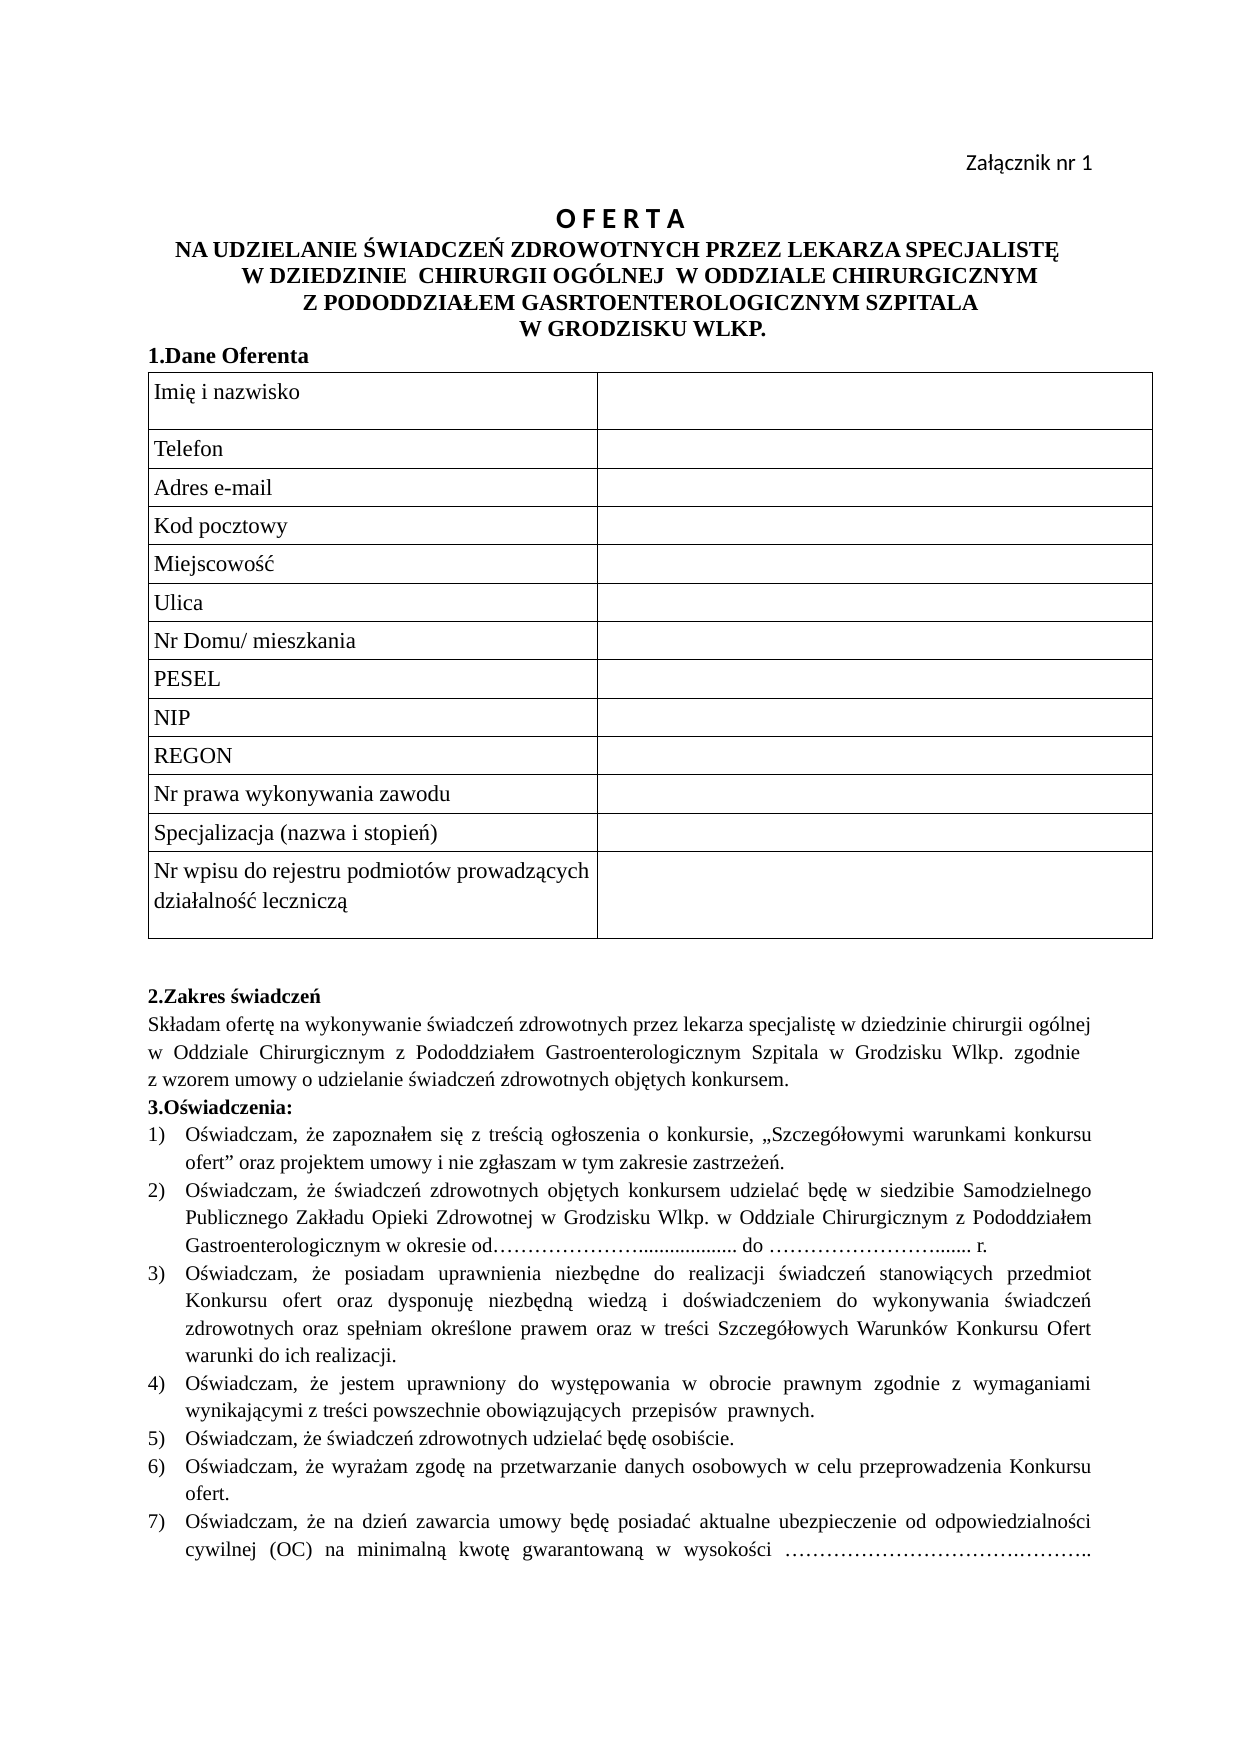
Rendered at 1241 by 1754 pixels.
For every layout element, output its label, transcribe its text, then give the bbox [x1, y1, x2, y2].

table_cell NIP [149, 699, 597, 736]
table_header Imię i nazwisko [149, 373, 597, 429]
table_cell Specjalizacja (nazwa i stopień) [149, 814, 597, 851]
table_cell [598, 469, 1152, 506]
text 1.Dane Oferenta [148, 342, 1093, 368]
table_cell [598, 622, 1152, 659]
table_cell Telefon [149, 430, 597, 467]
list Oświadczam, że wyrażam zgodę na przetwarzanie danych osobowych w celu przeprowadzenia Konkursu ofert. [148, 1454, 1093, 1505]
table_cell [598, 699, 1152, 736]
table_cell [598, 775, 1152, 812]
table_cell Kod pocztowy [149, 507, 597, 544]
table_cell [598, 852, 1152, 938]
list Oświadczam, że posiadam uprawnienia niezbędne do realizacji świadczeń stanowiących przedmiot Konkursu ofert oraz dysponuję niezbędną wiedzą i doświadczeniem do wykonywania świadczeń zdrowotnych oraz spełniam określone prawem oraz w treści Szczegółowych Warunków Konkursu Ofert warunki do ich realizacji. [148, 1260, 1093, 1367]
subtitle NA UDZIELANIE ŚWIADCZEŃ ZDROWOTNYCH PRZEZ LEKARZA SPECJALISTĘ W DZIEDZINIE CHIRURGII OGÓLNEJ W ODDZIALE CHIRURGICZNYM Z PODODDZIAŁEM GASRTOENTEROLOGICZNYM SZPITALA W GRODZISKU WLKP. [148, 236, 1093, 342]
table_cell REGON [149, 737, 597, 774]
table_header [598, 373, 1152, 429]
table_cell [598, 584, 1152, 621]
table_cell [598, 737, 1152, 774]
list Oświadczam, że zapoznałem się z treścią ogłoszenia o konkursie, „Szczegółowymi warunkami konkursu ofert” oraz projektem umowy i nie zgłaszam w tym zakresie zastrzeżeń. [148, 1122, 1093, 1174]
list Oświadczam, że świadczeń zdrowotnych objętych konkursem udzielać będę w siedzibie Samodzielnego Publicznego Zakładu Opieki Zdrowotnej w Grodzisku Wlkp. w Oddziale Chirurgicznym z Pododdziałem Gastroenterologicznym w okresie od…………………................... do ……………………....... r. [148, 1178, 1093, 1257]
list Oświadczam, że jestem uprawniony do występowania w obrocie prawnym zgodnie z wymaganiami wynikającymi z treści powszechnie obowiązujących przepisów prawnych. [148, 1371, 1093, 1422]
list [148, 1509, 1093, 1561]
table_cell Adres e-mail [149, 469, 597, 506]
text 2.Zakres świadczeń [148, 984, 1093, 1008]
table_cell [598, 507, 1152, 544]
text 3.Oświadczenia: [148, 1095, 1093, 1119]
table_cell Ulica [149, 584, 597, 621]
list Oświadczam, że świadczeń zdrowotnych udzielać będę osobiście. [148, 1426, 1093, 1450]
table_cell [598, 814, 1152, 851]
text O F E R T A [148, 201, 1093, 236]
table_cell Miejscowość [149, 545, 597, 582]
table_cell [598, 545, 1152, 582]
table_cell Nr prawa wykonywania zawodu [149, 775, 597, 812]
table_cell [598, 430, 1152, 467]
table_cell Nr Domu/ mieszkania [149, 622, 597, 659]
text Składam ofertę na wykonywanie świadczeń zdrowotnych przez lekarza specjalistę w dziedzinie chirurgii ogólnej w Oddziale Chirurgicznym z Pododdziałem Gastroenterologicznym Szpitala w Grodzisku Wlkp. zgodnie z wzorem umowy o udzielanie świadczeń zdrowotnych objętych konkursem. [148, 1012, 1093, 1091]
table_cell [598, 660, 1152, 697]
table_cell PESEL [149, 660, 597, 697]
table_cell Nr wpisu do rejestru podmiotów prowadzących działalność leczniczą [149, 852, 597, 938]
text Załącznik nr 1 [148, 148, 1093, 176]
